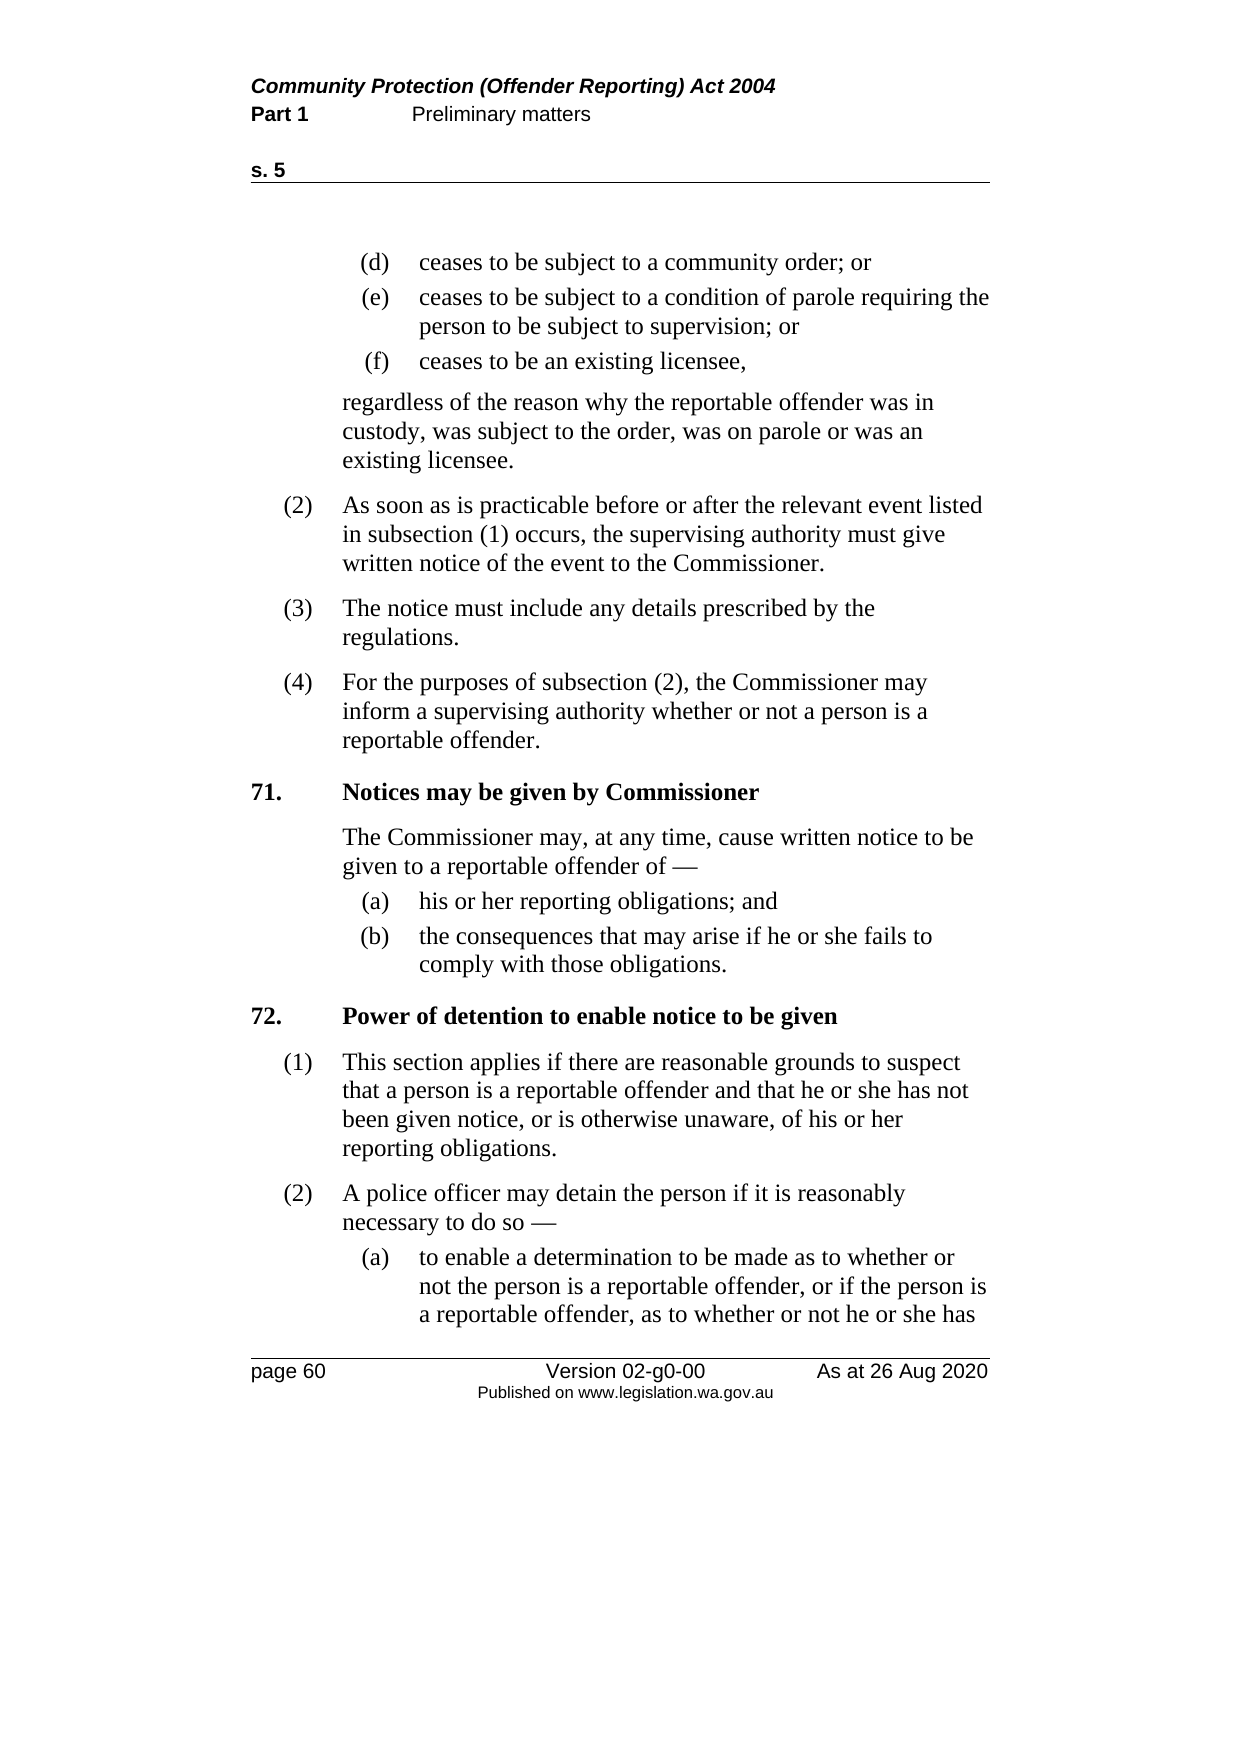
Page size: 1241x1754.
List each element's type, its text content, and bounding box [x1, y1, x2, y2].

text (2) A police officer may detain the person if it is reasonably necessary to do so — [251, 1178, 990, 1236]
text (a) his or her reporting obligations; and [251, 886, 990, 914]
text (1) This section applies if there are reasonable grounds to suspect that a person is a reportable offender and that he or she has not been given notice, or is otherwise unaware, of his or her reporting obligations. [251, 1047, 990, 1162]
text (4) For the purposes of subsection (2), the Commissioner may inform a supervising authority whether or not a person is a reportable offender. [251, 667, 990, 754]
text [251, 1242, 990, 1328]
subtitle 71. Notices may be given by Commissioner [251, 777, 990, 805]
text (e) ceases to be subject to a condition of parole requiring the person to be subject to supervision; or [251, 282, 990, 340]
text (d) ceases to be subject to a community order; or [251, 247, 990, 276]
text The Commissioner may, at any time, cause written notice to be given to a reportable offender of — [251, 822, 990, 879]
text regardless of the reason why the reportable offender was in custody, was subject to the order, was on parole or was an existing licensee. [251, 387, 990, 474]
text (3) The notice must include any details prescribed by the regulations. [251, 593, 990, 651]
text (b) the consequences that may arise if he or she fails to comply with those obligations. [251, 921, 990, 978]
subtitle 72. Power of detention to enable notice to be given [251, 1001, 990, 1030]
text (2) As soon as is practicable before or after the relevant event listed in subsection (1) occurs, the supervising authority must give written notice of the event to the Commissioner. [251, 490, 990, 577]
text (f) ceases to be an existing licensee, [251, 346, 990, 375]
